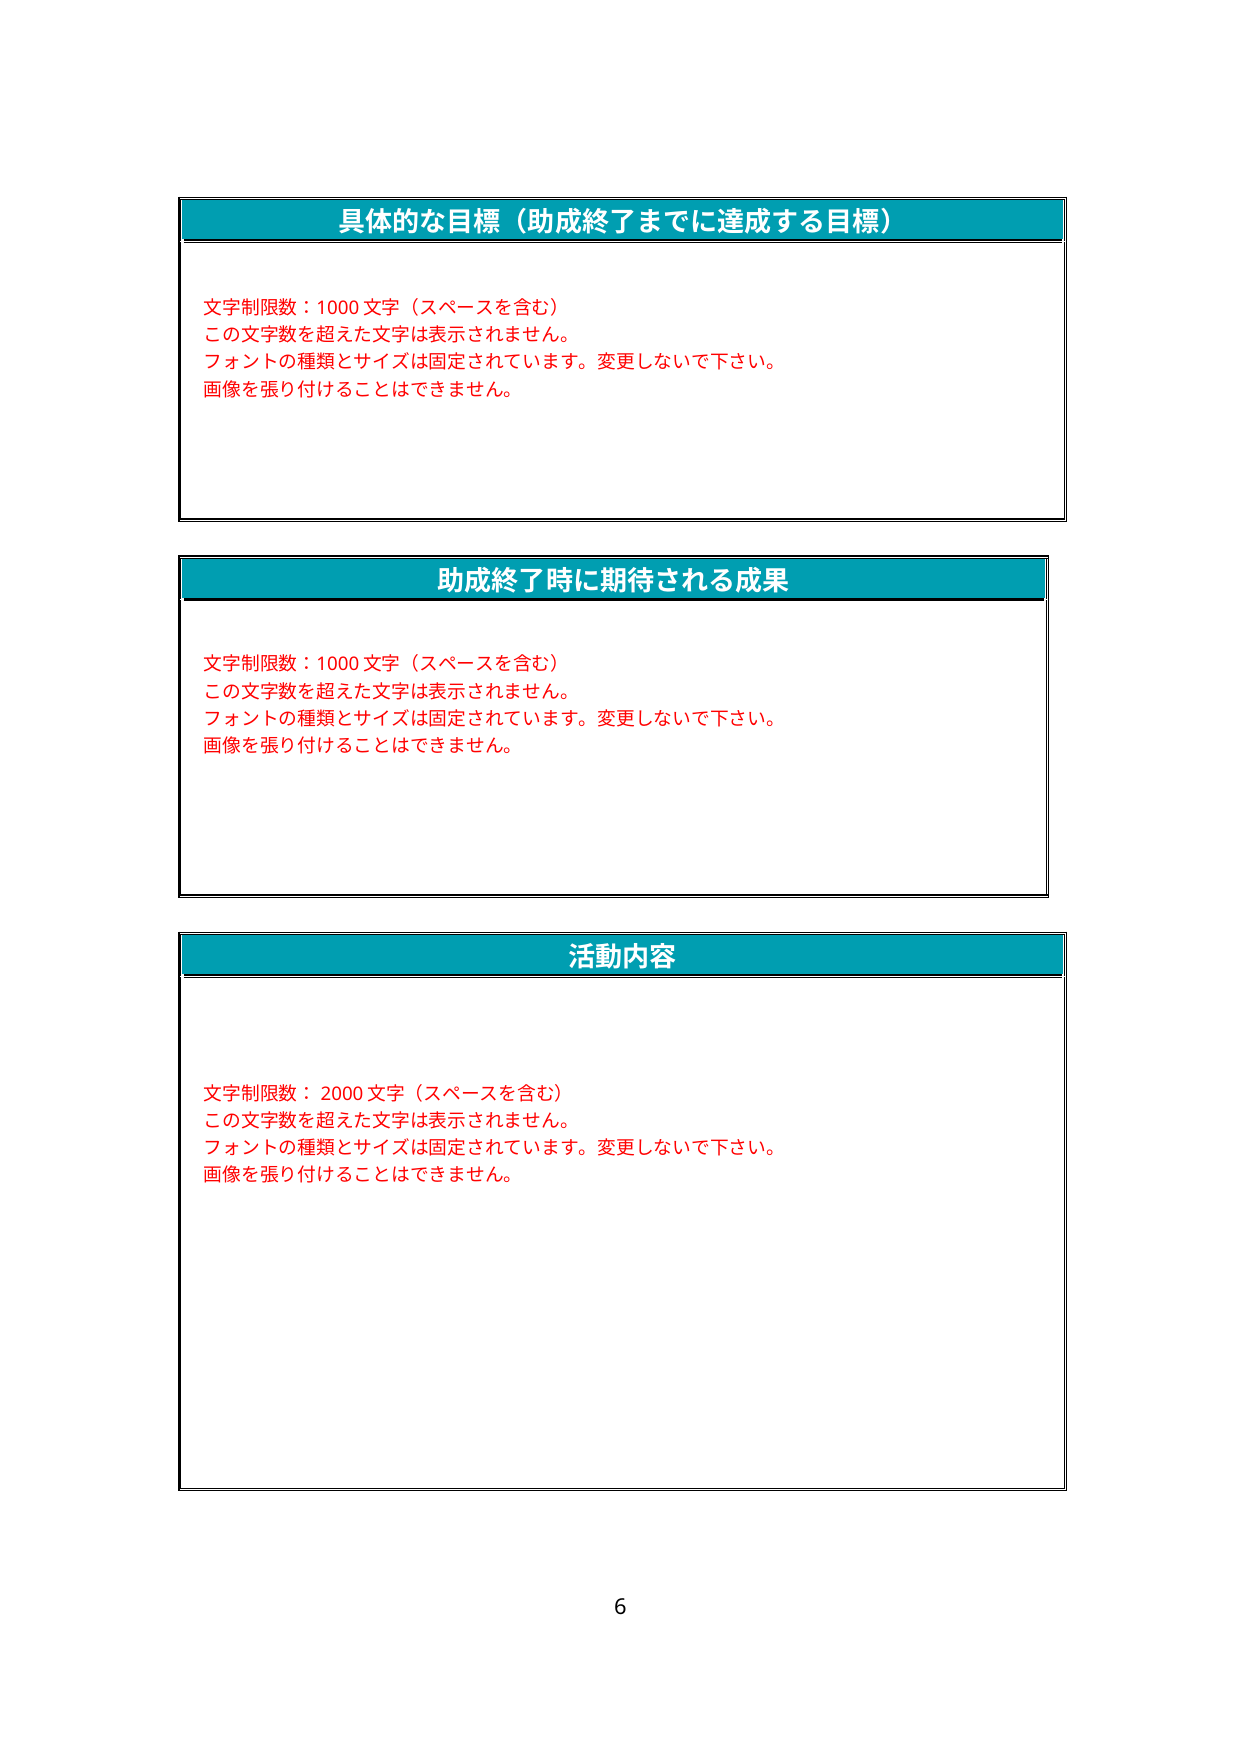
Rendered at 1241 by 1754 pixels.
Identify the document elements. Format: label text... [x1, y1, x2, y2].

table_cell 文字制限数： 2000文字（スペースを含む） この文字数を超えた文字は表示されません。 フォントの種類とサイズは固定されています。変更しないで下さい。 画像を張り付けることはできません。 [181, 974, 1064, 1487]
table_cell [181, 239, 1064, 518]
table_cell 文字制限数：1000文字（スペースを含む） この文字数を超えた文字は表示されません。 フォントの種類とサイズは固定されています。変更しないで下さい。 画像を張り付けることはできません。 [180, 598, 1047, 894]
